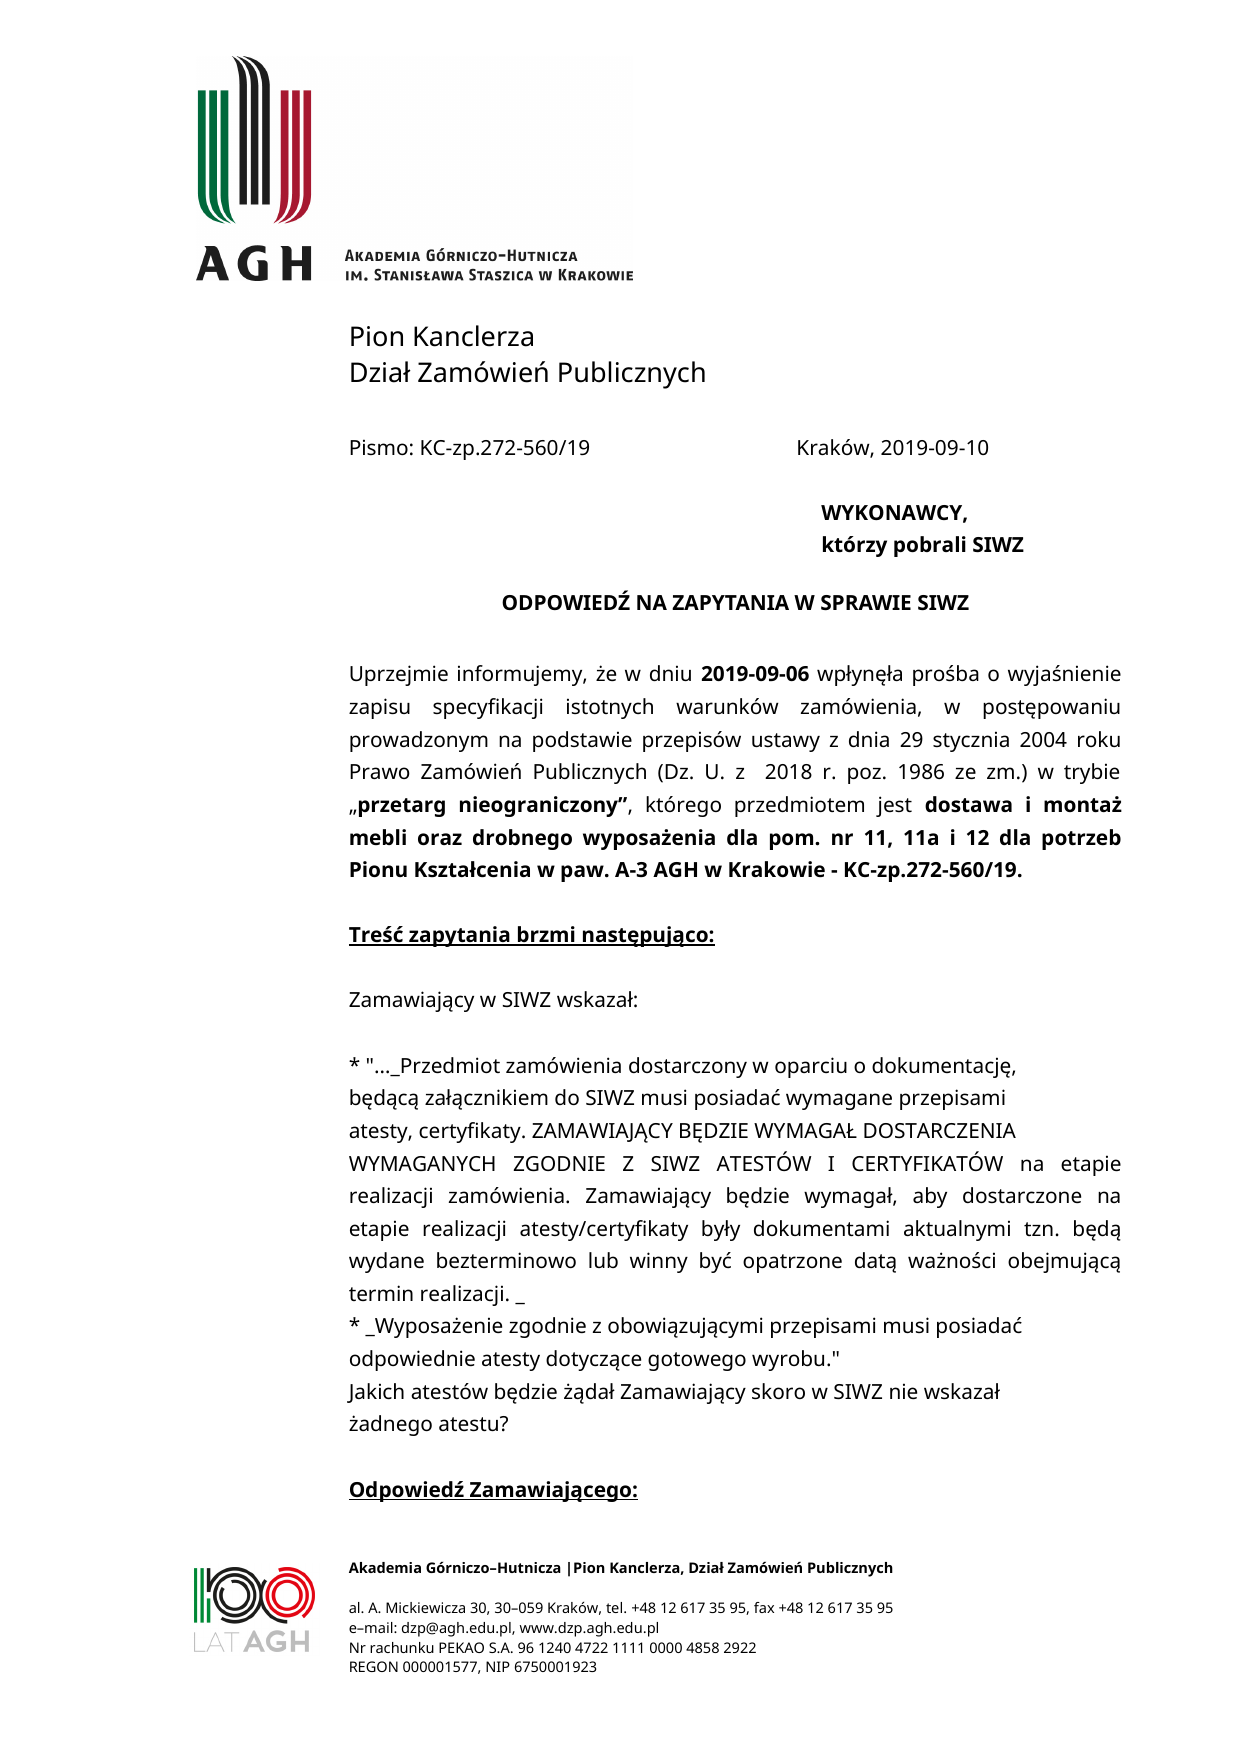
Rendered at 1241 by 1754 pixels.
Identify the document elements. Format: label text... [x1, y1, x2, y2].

text WYMAGANYCH ZGODNIE Z SIWZ ATESTÓW I CERTYFIKATÓW na etapie realizacji zamówienia. Zamawiający będzie wymagał, aby dostarczone na etapie realizacji atesty/certyfikaty były dokumentami aktualnymi tzn. będą wydane bezterminowo lub winny być opatrzone datą ważności obejmującą termin realizacji. _ [348, 1149, 1122, 1307]
picture [189, 1563, 320, 1656]
text Odpowiedź Zamawiającego: [348, 1475, 1122, 1503]
text Pismo: KC-zp.272-560/19 Kraków, 2019-09-10 [348, 433, 1122, 461]
text * "…_Przedmiot zamówienia dostarczony w oparciu o dokumentację, [348, 1051, 1122, 1079]
picture [196, 56, 633, 281]
text Treść zapytania brzmi następująco: [348, 920, 1122, 949]
text Jakich atestów będzie żądał Zamawiający skoro w SIWZ nie wskazał [348, 1377, 1122, 1405]
text Zamawiający w SIWZ wskazał: [348, 986, 1122, 1014]
text odpowiednie atesty dotyczące gotowego wyrobu." [348, 1344, 1122, 1373]
text żadnego atestu? [348, 1409, 1122, 1438]
text Uprzejmie informujemy, że w dniu 2019-09-06 wpłynęła prośba o wyjaśnienie zapisu specyfikacji istotnych warunków zamówienia, w postępowaniu prowadzonym na podstawie przepisów ustawy z dnia 29 stycznia 2004 roku Prawo Zamówień Publicznych (Dz. U. z 2018 r. poz. 1986 ze zm.) w trybie „przetarg nieograniczony”, którego przedmiotem jest dostawa i montaż mebli oraz drobnego wyposażenia dla pom. nr 11, 11a i 12 dla potrzeb Pionu Kształcenia w paw. A-3 AGH w Krakowie - KC-zp.272-560/19. [348, 659, 1122, 884]
text * _Wyposażenie zgodnie z obowiązującymi przepisami musi posiadać [348, 1312, 1122, 1340]
subtitle ODPOWIEDŹ NA ZAPYTANIA W SPRAWIE SIWZ [348, 588, 1122, 617]
text którzy pobrali SIWZ [821, 531, 1122, 559]
text atesty, certyfikaty. ZAMAWIAJĄCY BĘDZIE WYMAGAŁ DOSTARCZENIA [348, 1116, 1122, 1144]
text będącą załącznikiem do SIWZ musi posiadać wymagane przepisami [348, 1083, 1122, 1112]
text WYKONAWCY, [821, 498, 1122, 526]
